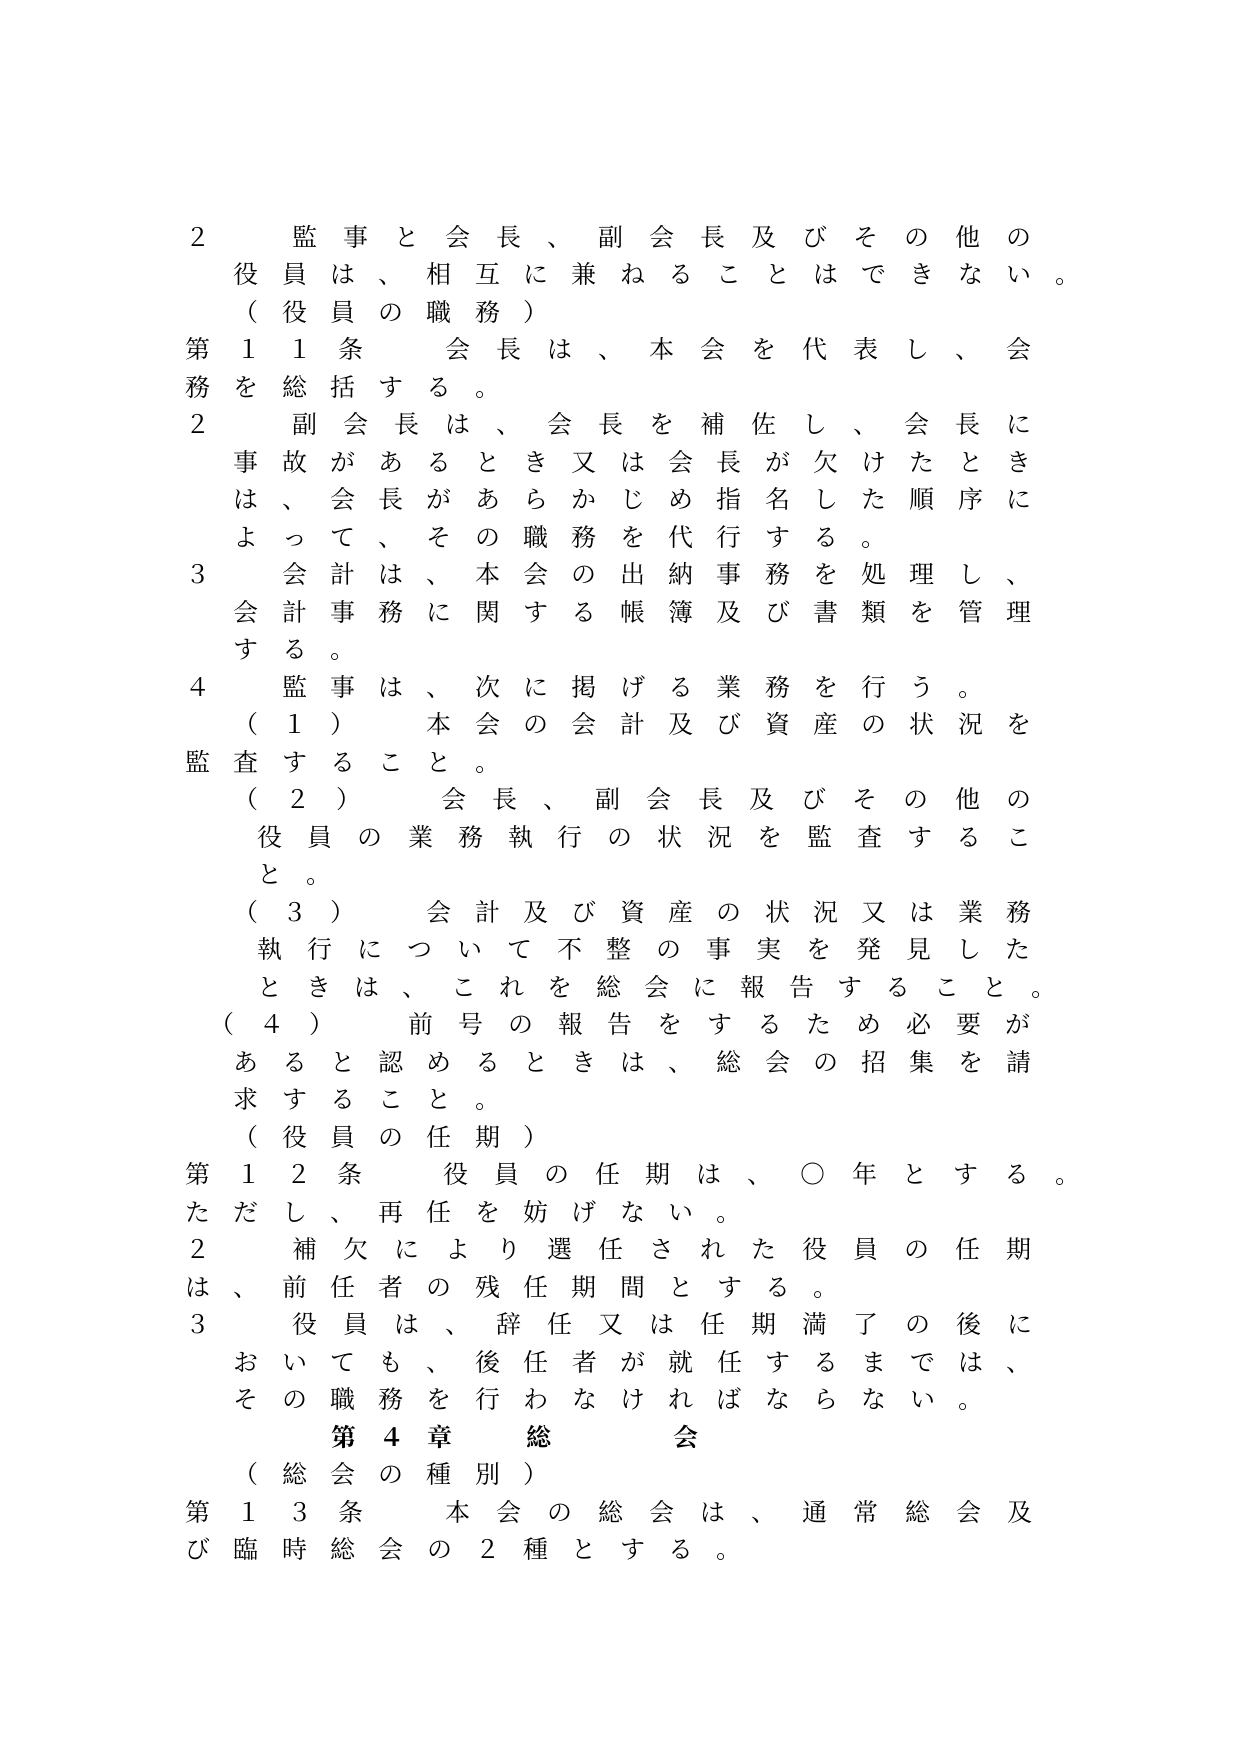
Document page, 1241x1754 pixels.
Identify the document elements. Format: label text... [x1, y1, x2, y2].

text 第１１条 会長は、本会を代表し、会務を総括する。 [185, 329, 1055, 404]
text ２ 副会長は、会長を補佐し、会長に事故があるとき又は会長が欠けたときは、会長があらかじめ指名した順序によって、その職務を代行する。 [185, 404, 1055, 554]
text （役員の任期） [185, 1117, 1055, 1154]
text ３ 役員は、辞任又は任期満了の後においても、後任者が就任するまでは、その職務を行わなければならない。 [185, 1304, 1055, 1417]
text ２ 監事と会長、副会長及びその他の役員は、相互に兼ねることはできない。 [185, 217, 1055, 292]
text （総会の種別） [185, 1454, 1055, 1492]
text （１） 本会の会計及び資産の状況を監査すること。 [185, 704, 1055, 779]
text 第１２条 役員の任期は、○年とする。ただし、再任を妨げない。 [185, 1154, 1055, 1229]
text （３） 会計及び資産の状況又は業務執行について不整の事実を発見したときは、これを総会に報告すること。 [211, 892, 1055, 1004]
text （４） 前号の報告をするため必要があると認めるときは、総会の招集を請求すること。 [206, 1004, 1055, 1117]
text 第４章 総 会 [185, 1417, 1055, 1454]
text （役員の職務） [185, 292, 1055, 329]
text ４ 監事は、次に掲げる業務を行う。 [185, 667, 1055, 704]
text ２ 補欠により選任された役員の任期は、前任者の残任期間とする。 [185, 1229, 1055, 1304]
text 第１３条 本会の総会は、通常総会及び臨時総会の２種とする。 [185, 1492, 1055, 1567]
text ３ 会計は、本会の出納事務を処理し、会計事務に関する帳簿及び書類を管理する。 [185, 554, 1055, 667]
text （２） 会長、副会長及びその他の役員の業務執行の状況を監査すること。 [212, 779, 1055, 892]
